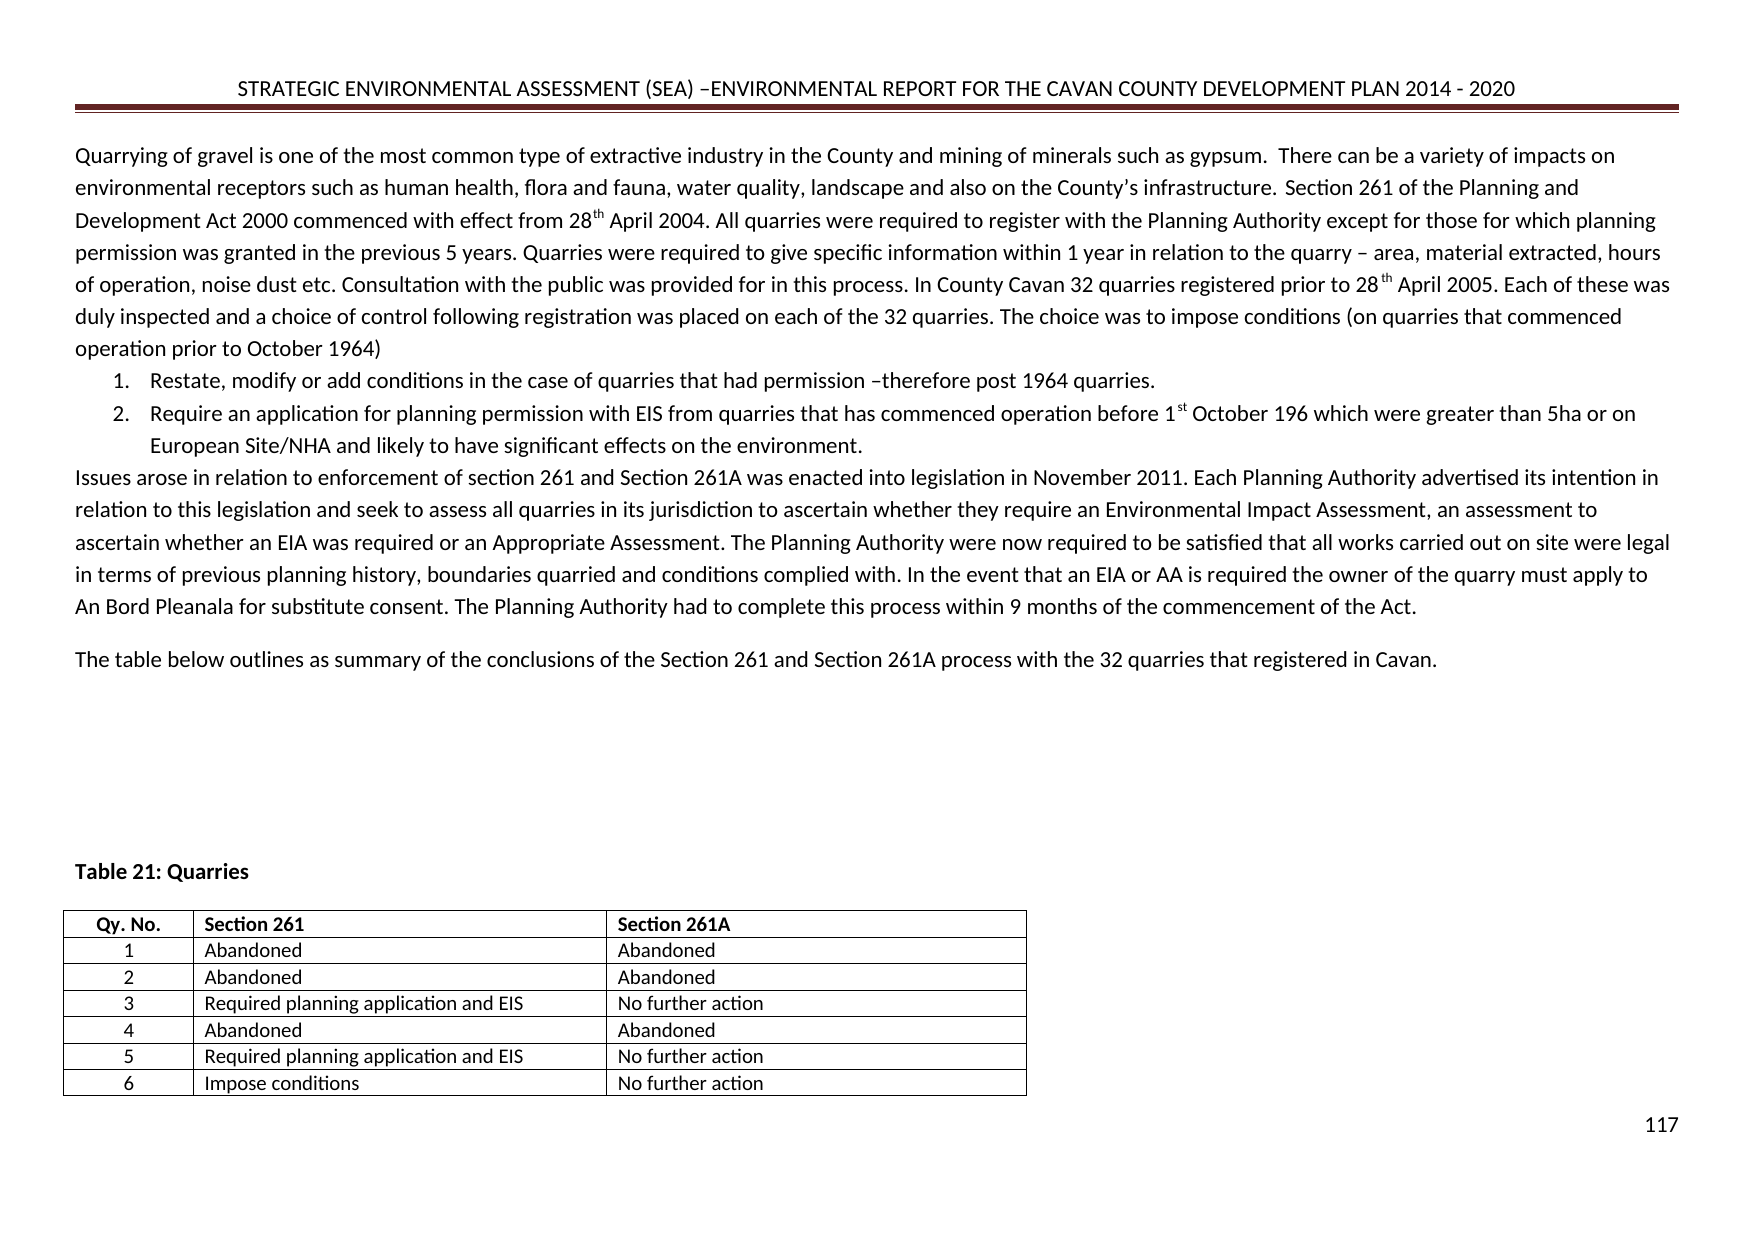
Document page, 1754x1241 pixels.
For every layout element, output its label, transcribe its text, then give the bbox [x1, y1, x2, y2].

table_cell Required planning application and EIS [194, 1044, 606, 1069]
table_cell Impose conditions [194, 1070, 606, 1095]
table_cell 4 [64, 1017, 193, 1042]
table_cell Abandoned [607, 964, 1026, 989]
table_header Qy. No. [64, 911, 193, 937]
table_cell 2 [64, 964, 193, 989]
list Require an application for planning permission with EIS from quarries that has commenced operation before 1st October 196 which were greater than 5ha or on European Site/NHA and likely to have significant effects on the environment. [112, 399, 1679, 459]
list Restate, modify or add conditions in the case of quarries that had permission –therefore post 1964 quarries. [112, 367, 1679, 395]
table_cell 3 [64, 991, 193, 1016]
table_cell Abandoned [607, 938, 1026, 963]
table_cell 6 [64, 1070, 193, 1095]
text The table below outlines as summary of the conclusions of the Section 261 and Section 261A process with the 32 quarries that registered in Cavan. [75, 645, 1679, 673]
text Quarrying of gravel is one of the most common type of extractive industry in the County and mining of minerals such as gypsum. There can be a variety of impacts on environmental receptors such as human health, flora and fauna, water quality, landscape and also on the County’s infrastructure. Section 261 of the Planning and Development Act 2000 commenced with effect from 28th April 2004. All quarries were required to register with the Planning Authority except for those for which planning permission was granted in the previous 5 years. Quarries were required to give specific information within 1 year in relation to the quarry – area, material extracted, hours of operation, noise dust etc. Consultation with the public was provided for in this process. In County Cavan 32 quarries registered prior to 28th April 2005. Each of these was duly inspected and a choice of control following registration was placed on each of the 32 quarries. The choice was to impose conditions (on quarries that commenced operation prior to October 1964) [75, 141, 1679, 362]
table_cell No further action [607, 1044, 1026, 1069]
table_cell 5 [64, 1044, 193, 1069]
table_cell Abandoned [194, 964, 606, 989]
table_header Section 261 [194, 911, 606, 937]
table_cell No further action [607, 1070, 1026, 1095]
table_cell Abandoned [194, 1017, 606, 1042]
text Issues arose in relation to enforcement of section 261 and Section 261A was enacted into legislation in November 2011. Each Planning Authority advertised its intention in relation to this legislation and seek to assess all quarries in its jurisdiction to ascertain whether they require an Environmental Impact Assessment, an assessment to ascertain whether an EIA was required or an Appropriate Assessment. The Planning Authority were now required to be satisfied that all works carried out on site were legal in terms of previous planning history, boundaries quarried and conditions complied with. In the event that an EIA or AA is required the owner of the quarry must apply to An Bord Pleanala for substitute consent. The Planning Authority had to complete this process within 9 months of the commencement of the Act. [75, 463, 1679, 620]
table_cell 1 [64, 938, 193, 963]
table_cell No further action [607, 991, 1026, 1016]
table_cell Abandoned [194, 938, 606, 963]
table_cell Abandoned [607, 1017, 1026, 1042]
text Table 21: Quarries [75, 857, 1679, 885]
table_header Section 261A [607, 911, 1026, 937]
table_cell Required planning application and EIS [194, 991, 606, 1016]
